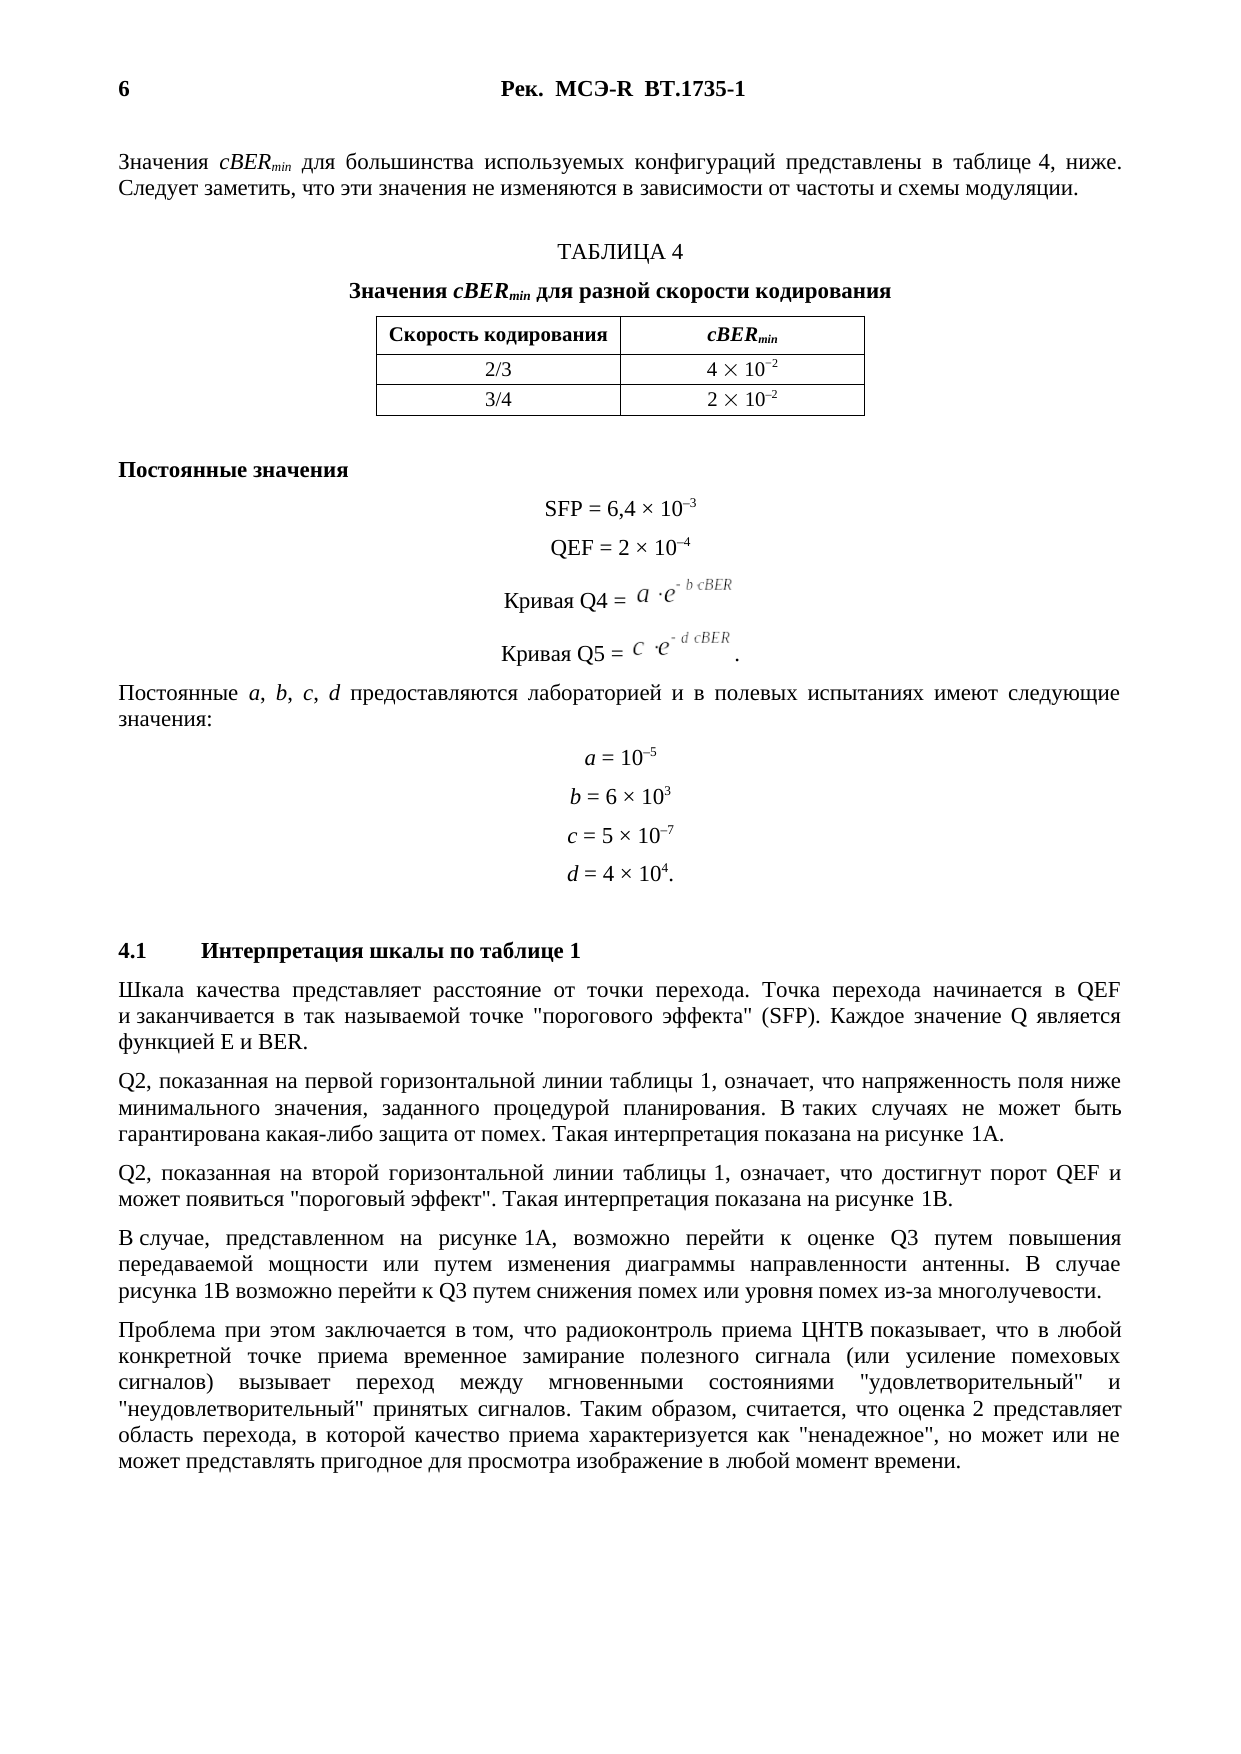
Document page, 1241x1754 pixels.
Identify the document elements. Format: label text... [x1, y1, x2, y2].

text Q2, показанная на первой горизонтальной линии таблицы 1, означает, что напряженность поля ниже минимального значения, заданного процедурой планирования. В таких случаях не может быть гарантирована какая-либо защита от помех. Такая интерпретация показана на рисунке 1А. [118, 1067, 1122, 1146]
text b = 6 × 103 [118, 783, 1122, 809]
text SFP = 6,4 × 10–3 [118, 495, 1122, 522]
text Проблема при этом заключается в том, что радиоконтроль приема ЦНТВ показывает, что в любой конкретной точке приема временное замирание полезного сигнала (или усиление помеховых сигналов) вызывает переход между мгновенными состояниями "удовлетворительный" и "неудовлетворительный" принятых сигналов. Таким образом, считается, что оценка 2 представляет область перехода, в которой качество приема характеризуется как "ненадежное", но может или не может представлять пригодное для просмотра изображение в любой момент времени. [118, 1316, 1122, 1474]
table_cell 4 10−2 [621, 355, 864, 384]
table_cell 3/4 [377, 385, 620, 414]
text Кривая Q4 = [118, 573, 1122, 613]
subtitle 4.1 Интерпретация шкалы по таблице 1 [118, 937, 1122, 963]
text c = 5 × 10–7 [118, 822, 1122, 848]
table_cell 2/3 [377, 355, 620, 384]
text d = 4 × 104. [118, 861, 1122, 887]
text В случае, представленном на рисунке 1А, возможно перейти к оценке Q3 путем повышения передаваемой мощности или путем изменения диаграммы направленности антенны. В случае рисунка 1В возможно перейти к Q3 путем снижения помех или уровня помех из-за многолучевости. [118, 1224, 1122, 1303]
text Постоянные a, b, c, d предоставляются лабораторией и в полевых испытаниях имеют следующие значения: [118, 679, 1122, 731]
text ТАБЛИЦА 4 [118, 238, 1122, 264]
text Шкала качества представляет расстояние от точки перехода. Точка перехода начинается в QEF и заканчивается в так называемой точке "порогового эффекта" (SFP). Каждое значение Q является функцией E и BER. [118, 976, 1122, 1055]
subtitle Постоянные значения [118, 456, 1122, 483]
text QEF = 2 × 10–4 [118, 534, 1122, 560]
table_header cBERmin [621, 317, 864, 354]
text Q2, показанная на второй горизонтальной линии таблицы 1, означает, что достигнут порот QEF и может появиться "пороговый эффект". Такая интерпретация показана на рисунке 1В. [118, 1159, 1122, 1212]
text a = 10–5 [118, 744, 1122, 770]
table_cell 2 10–2 [621, 385, 864, 414]
text Значения cBERmin для большинства используемых конфигураций представлены в таблице 4, ниже. Следует заметить, что эти значения не изменяются в зависимости от частоты и схемы модуляции. [118, 148, 1122, 200]
text Кривая Q5 = . [118, 626, 1122, 666]
title Значения cBERmin для разной скорости кодирования [118, 277, 1122, 303]
table_header Скорость кодирования [377, 317, 620, 354]
